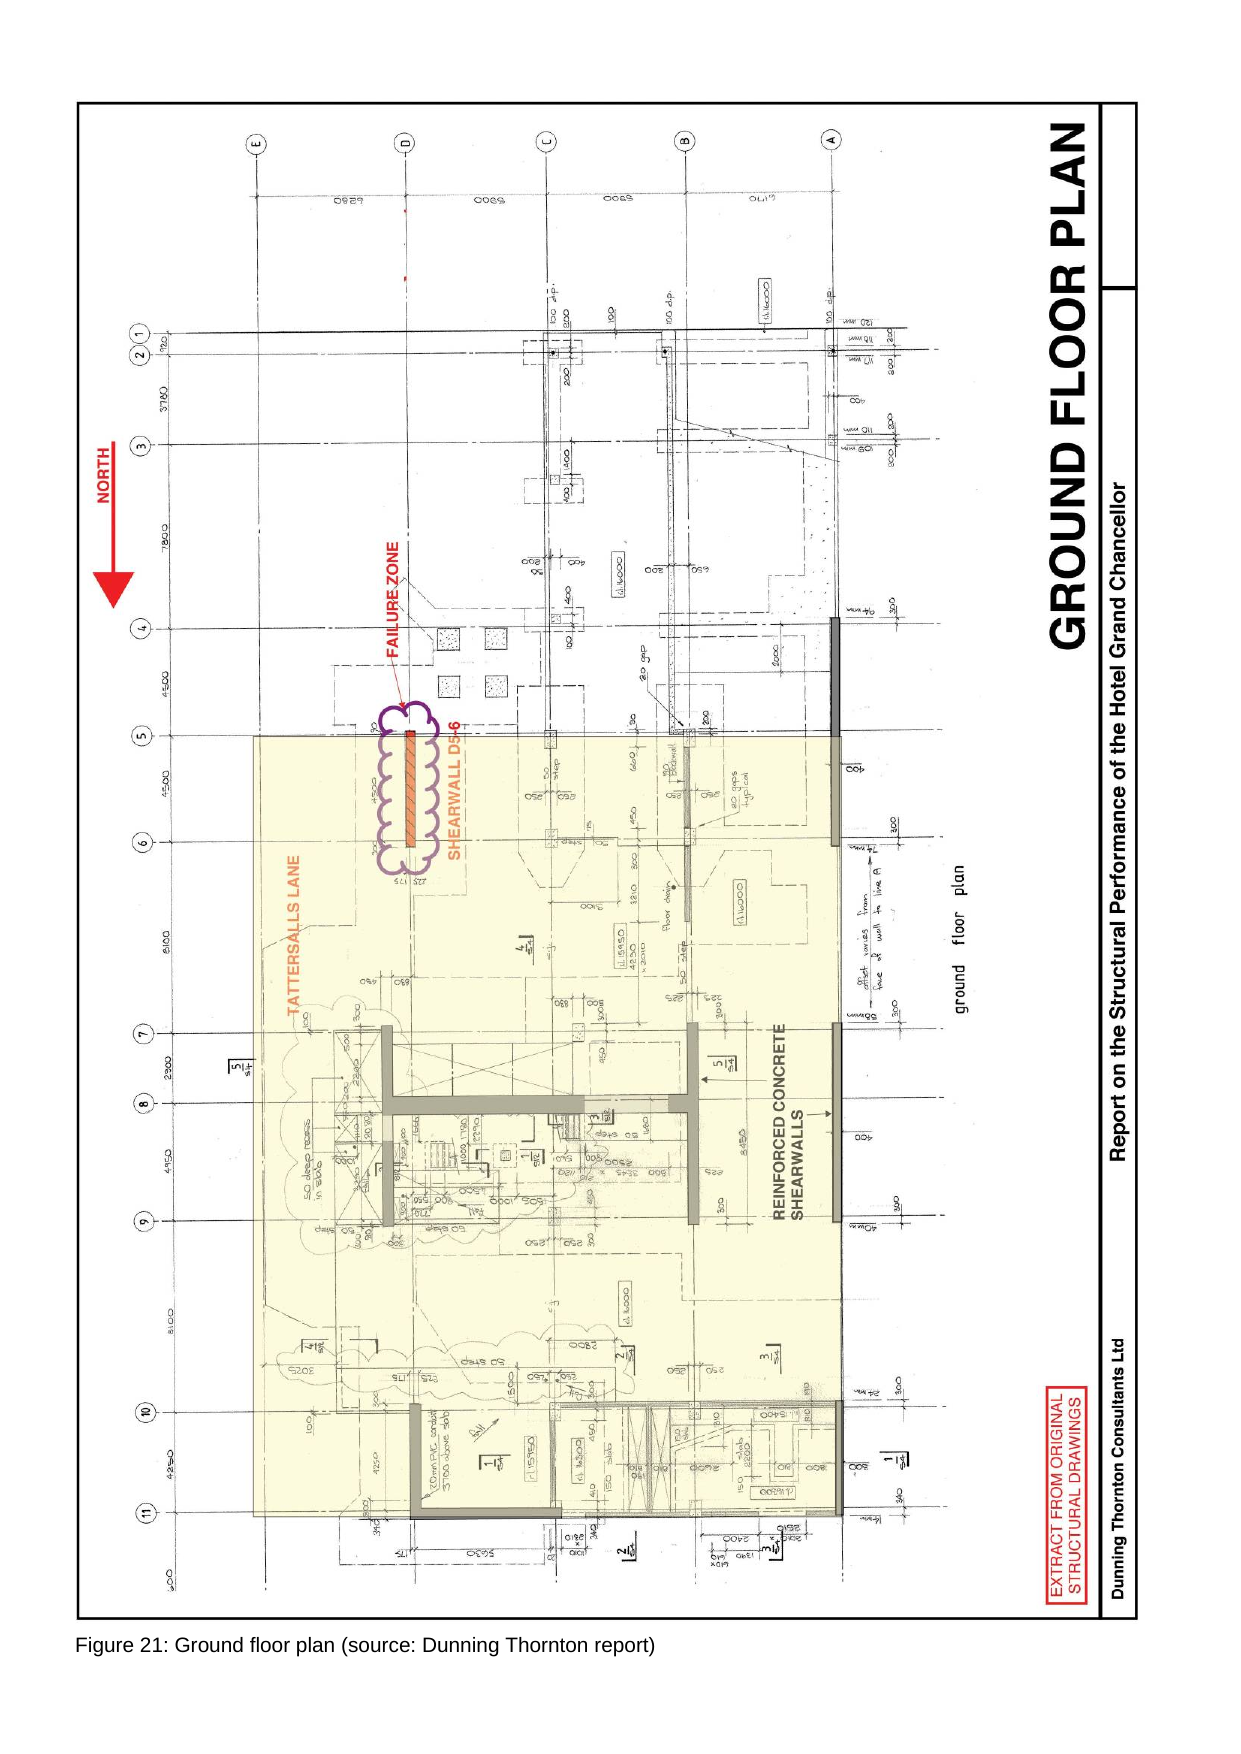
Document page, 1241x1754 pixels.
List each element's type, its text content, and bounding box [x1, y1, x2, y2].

picture [75, 74, 1154, 1624]
title Figure 21: Ground floor plan (source: Dunning Thornton report) [75, 1632, 1165, 1656]
